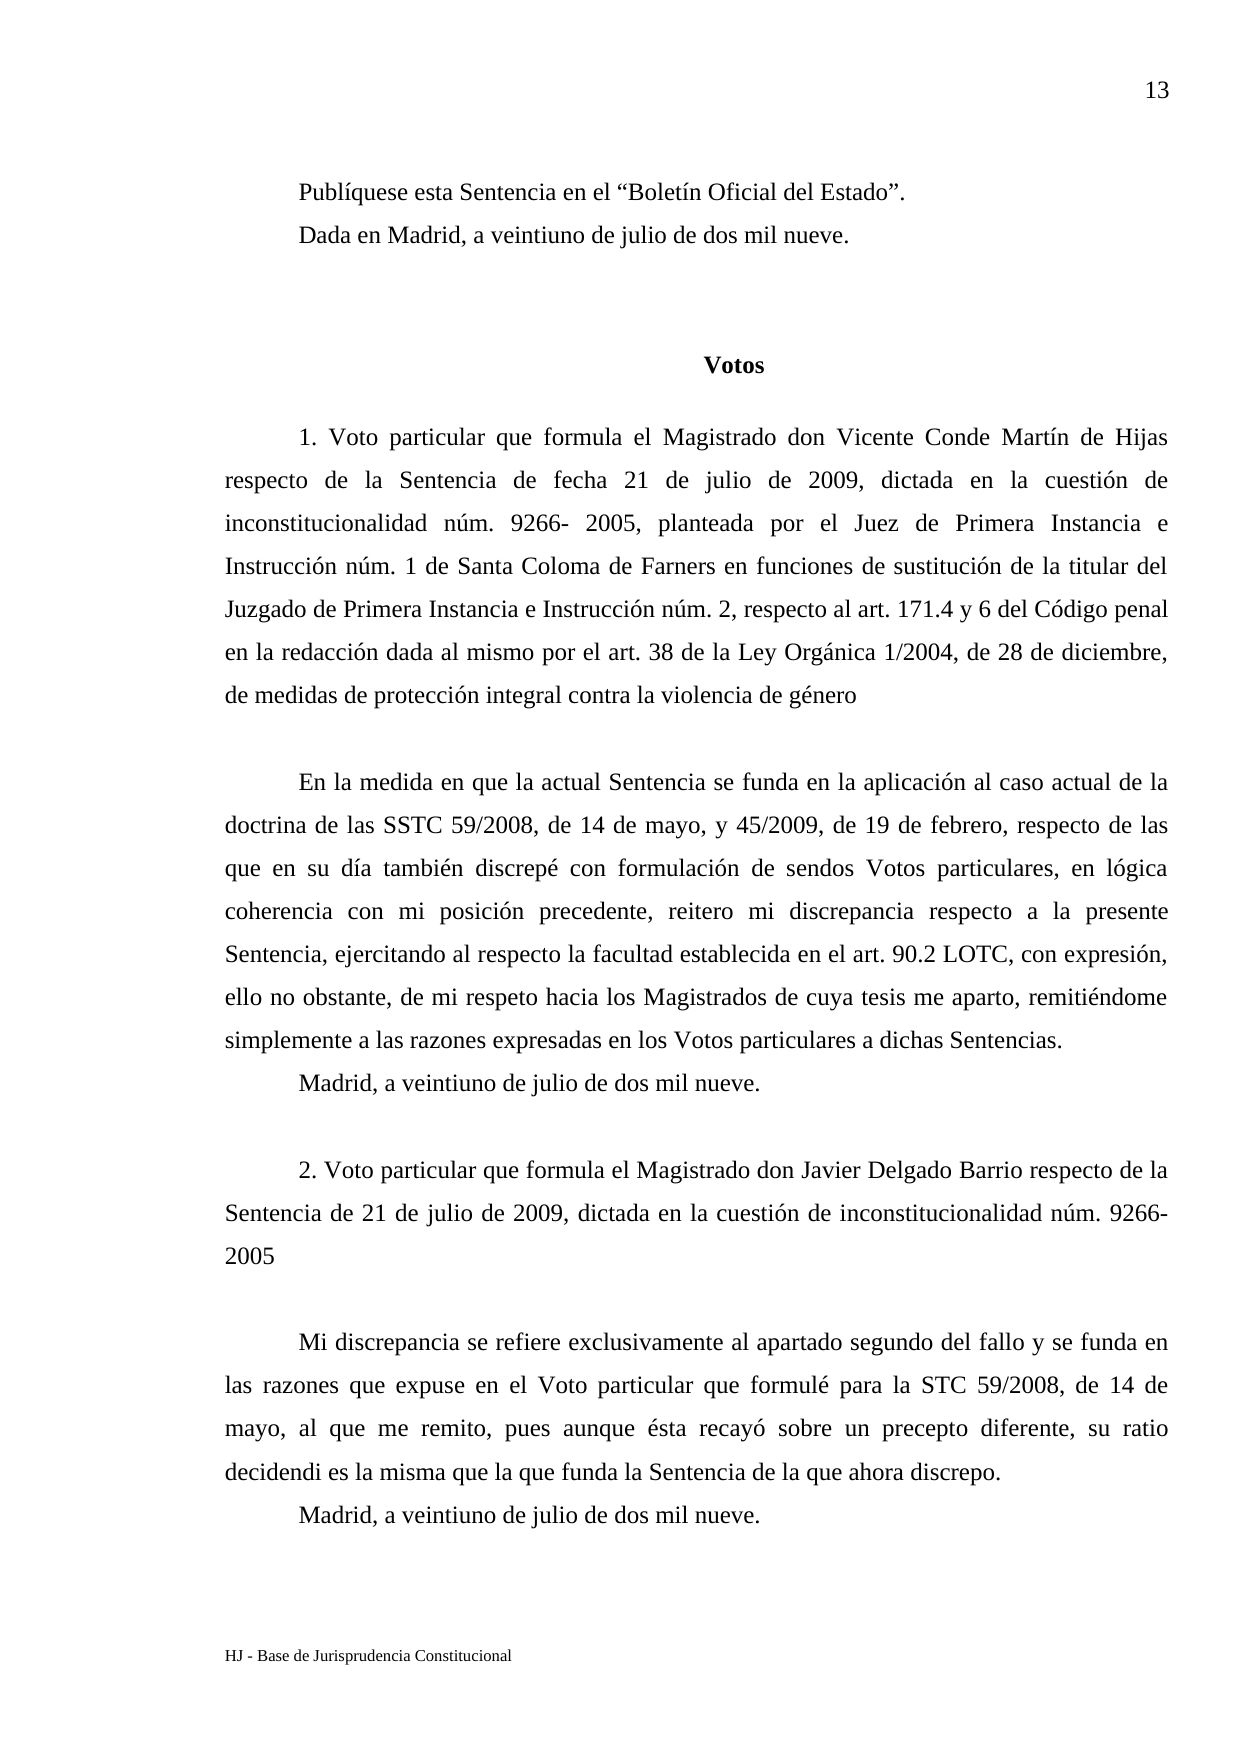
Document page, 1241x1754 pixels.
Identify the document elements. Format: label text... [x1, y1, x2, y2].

text Dada en Madrid, a veintiuno de julio de dos mil nueve. [224, 220, 1169, 249]
text 2. Voto particular que formula el Magistrado don Javier Delgado Barrio respecto de la Sentencia de 21 de julio de 2009, dictada en la cuestión de inconstitucionalidad núm. 9266-2005 [224, 1155, 1169, 1270]
text Madrid, a veintiuno de julio de dos mil nueve. [224, 1068, 1169, 1097]
subtitle Votos [224, 350, 1169, 378]
text Publíquese esta Sentencia en el “Boletín Oficial del Estado”. [224, 177, 1169, 206]
text Madrid, a veintiuno de julio de dos mil nueve. [224, 1500, 1169, 1528]
text Mi discrepancia se refiere exclusivamente al apartado segundo del fallo y se funda en las razones que expuse en el Voto particular que formulé para la STC 59/2008, de 14 de mayo, al que me remito, pues aunque ésta recayó sobre un precepto diferente, su ratio decidendi es la misma que la que funda la Sentencia de la que ahora discrepo. [224, 1327, 1169, 1485]
text 1. Voto particular que formula el Magistrado don Vicente Conde Martín de Hijas respecto de la Sentencia de fecha 21 de julio de 2009, dictada en la cuestión de inconstitucionalidad núm. 9266- 2005, planteada por el Juez de Primera Instancia e Instrucción núm. 1 de Santa Coloma de Farners en funciones de sustitución de la titular del Juzgado de Primera Instancia e Instrucción núm. 2, respecto al art. 171.4 y 6 del Código penal en la redacción dada al mismo por el art. 38 de la Ley Orgánica 1/2004, de 28 de diciembre, de medidas de protección integral contra la violencia de género [224, 422, 1169, 709]
text En la medida en que la actual Sentencia se funda en la aplicación al caso actual de la doctrina de las SSTC 59/2008, de 14 de mayo, y 45/2009, de 19 de febrero, respecto de las que en su día también discrepé con formulación de sendos Votos particulares, en lógica coherencia con mi posición precedente, reitero mi discrepancia respecto a la presente Sentencia, ejercitando al respecto la facultad establecida en el art. 90.2 LOTC, con expresión, ello no obstante, de mi respeto hacia los Magistrados de cuya tesis me aparto, remitiéndome simplemente a las razones expresadas en los Votos particulares a dichas Sentencias. [224, 767, 1169, 1054]
